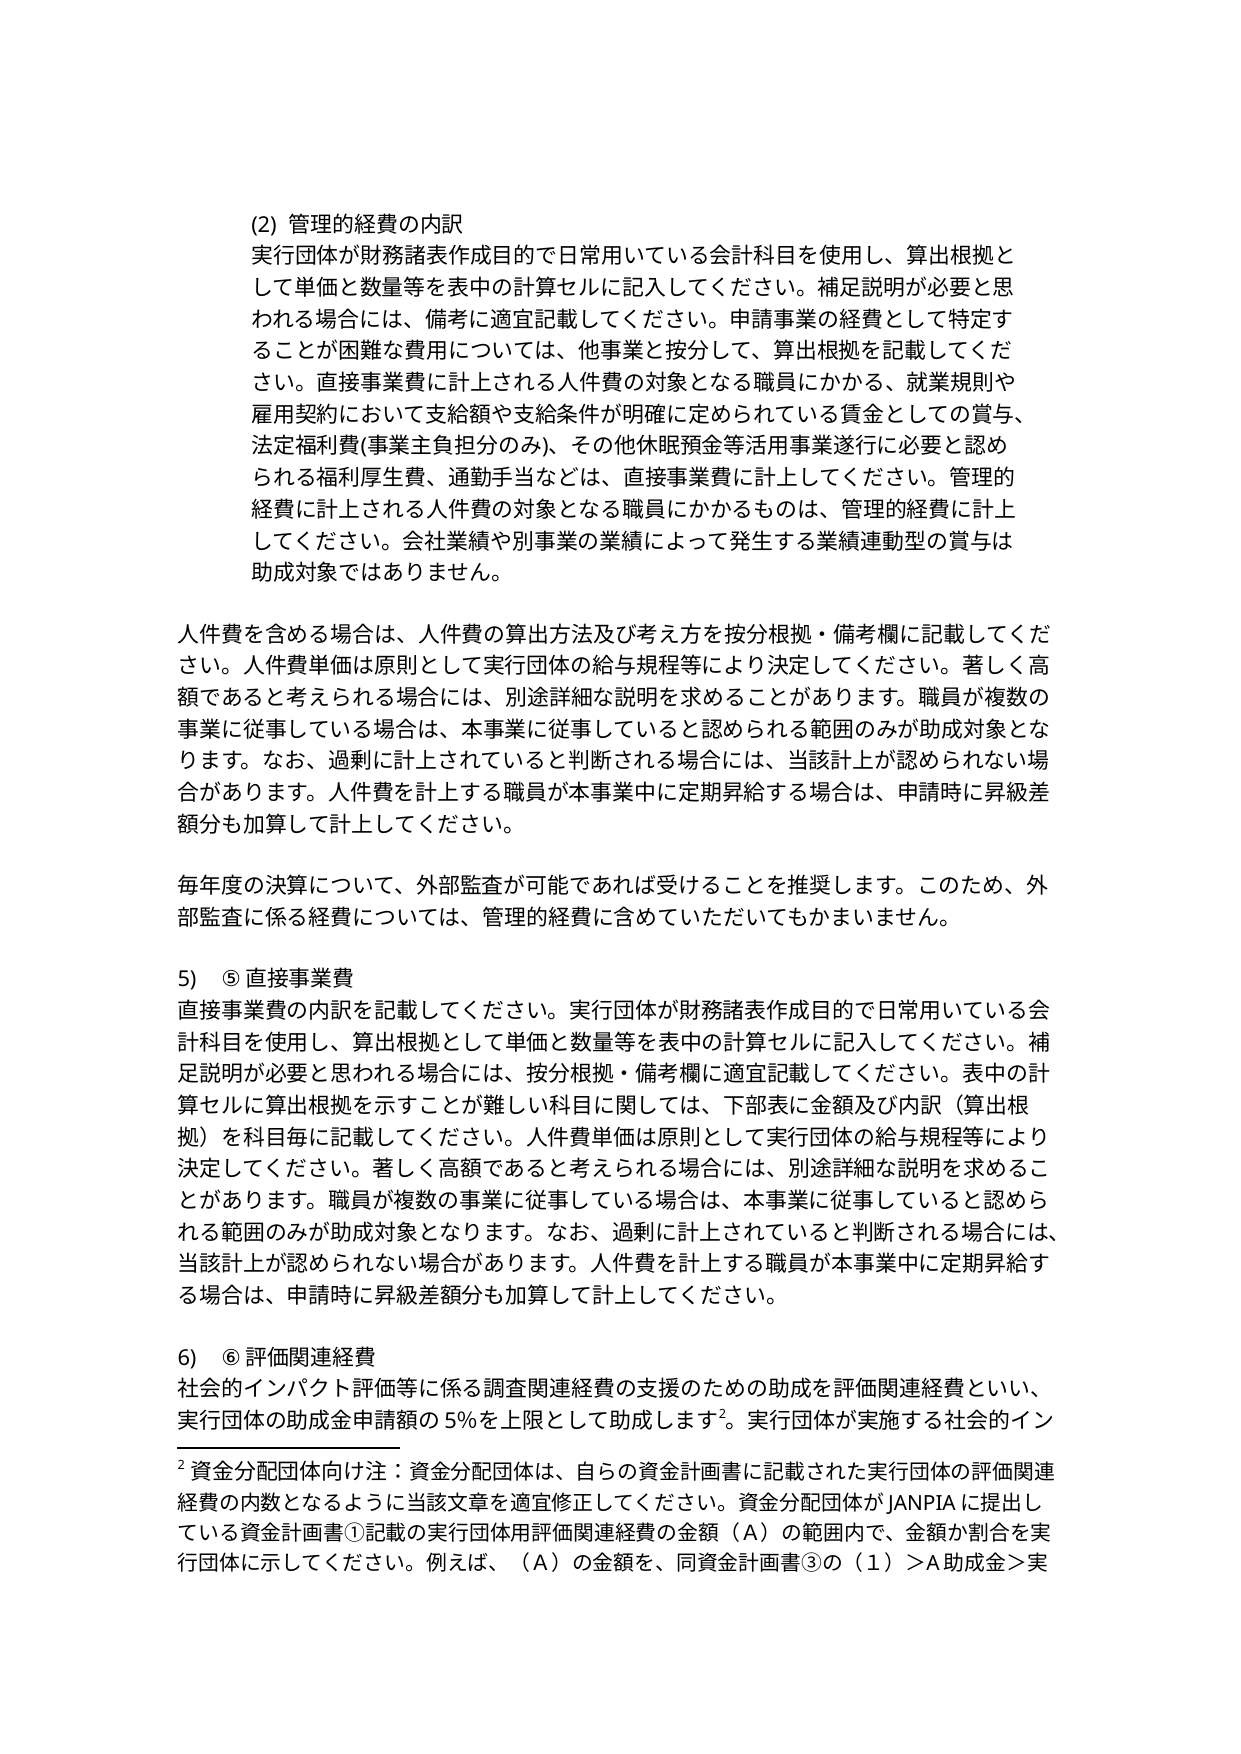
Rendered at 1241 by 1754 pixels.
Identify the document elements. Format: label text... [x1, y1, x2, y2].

list ⑤直接事業費 [177, 961, 1063, 993]
text 実行団体が財務諸表作成目的で日常用いている会計科目を使用し、算出根拠として単価と数量等を表中の計算セルに記入してください。補足説明が必要と思われる場合には、備考に適宜記載してください。申請事業の経費として特定することが困難な費用については、他事業と按分して、算出根拠を記載してください。直接事業費に計上される人件費の対象となる職員にかかる、就業規則や雇用契約において支給額や支給条件が明確に定められている賃金としての賞与、法定福利費(事業主負担分のみ)、その他休眠預金等活用事業遂行に必要と認められる福利厚生費、通勤手当などは、直接事業費に計上してください。管理的経費に計上される人件費の対象となる職員にかかるものは、管理的経費に計上してください。会社業績や別事業の業績によって発生する業績連動型の賞与は助成対象ではありません。 [251, 238, 1019, 587]
text 人件費を含める場合は、人件費の算出方法及び考え方を按分根拠・備考欄に記載してください。人件費単価は原則として実行団体の給与規程等により決定してください。著しく高額であると考えられる場合には、別途詳細な説明を求めることがあります。職員が複数の事業に従事している場合は、本事業に従事していると認められる範囲のみが助成対象となります。なお、過剰に計上されていると判断される場合には、当該計上が認められない場合があります。人件費を計上する職員が本事業中に定期昇給する場合は、申請時に昇級差額分も加算して計上してください。 [177, 617, 1063, 838]
text 足説明が必要と思われる場合には、按分根拠・備考欄に適宜記載してください。表中の計算セルに算出根拠を示すことが難しい科目に関しては、下部表に金額及び内訳（算出根拠）を科目毎に記載してください。人件費単価は原則として実行団体の給与規程等により決定してください。著しく高額であると考えられる場合には、別途詳細な説明を求めることがあります。職員が複数の事業に従事している場合は、本事業に従事していると認められる範囲のみが助成対象となります。なお、過剰に計上されていると判断される場合には、当該計上が認められない場合があります。人件費を計上する職員が本事業中に定期昇給する場合は、申請時に昇級差額分も加算して計上してください。 [177, 1056, 1063, 1310]
text 直接事業費の内訳を記載してください。実行団体が財務諸表作成目的で日常用いている会計科目を使用し、算出根拠として単価と数量等を表中の計算セルに記入してください。補 [177, 993, 1063, 1056]
text 毎年度の決算について、外部監査が可能であれば受けることを推奨します。このため、外部監査に係る経費については、管理的経費に含めていただいてもかまいません。 [177, 868, 1063, 932]
list 管理的経費の内訳 [251, 207, 1019, 238]
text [177, 1371, 1063, 1435]
list ⑥評価関連経費 [177, 1339, 1063, 1371]
